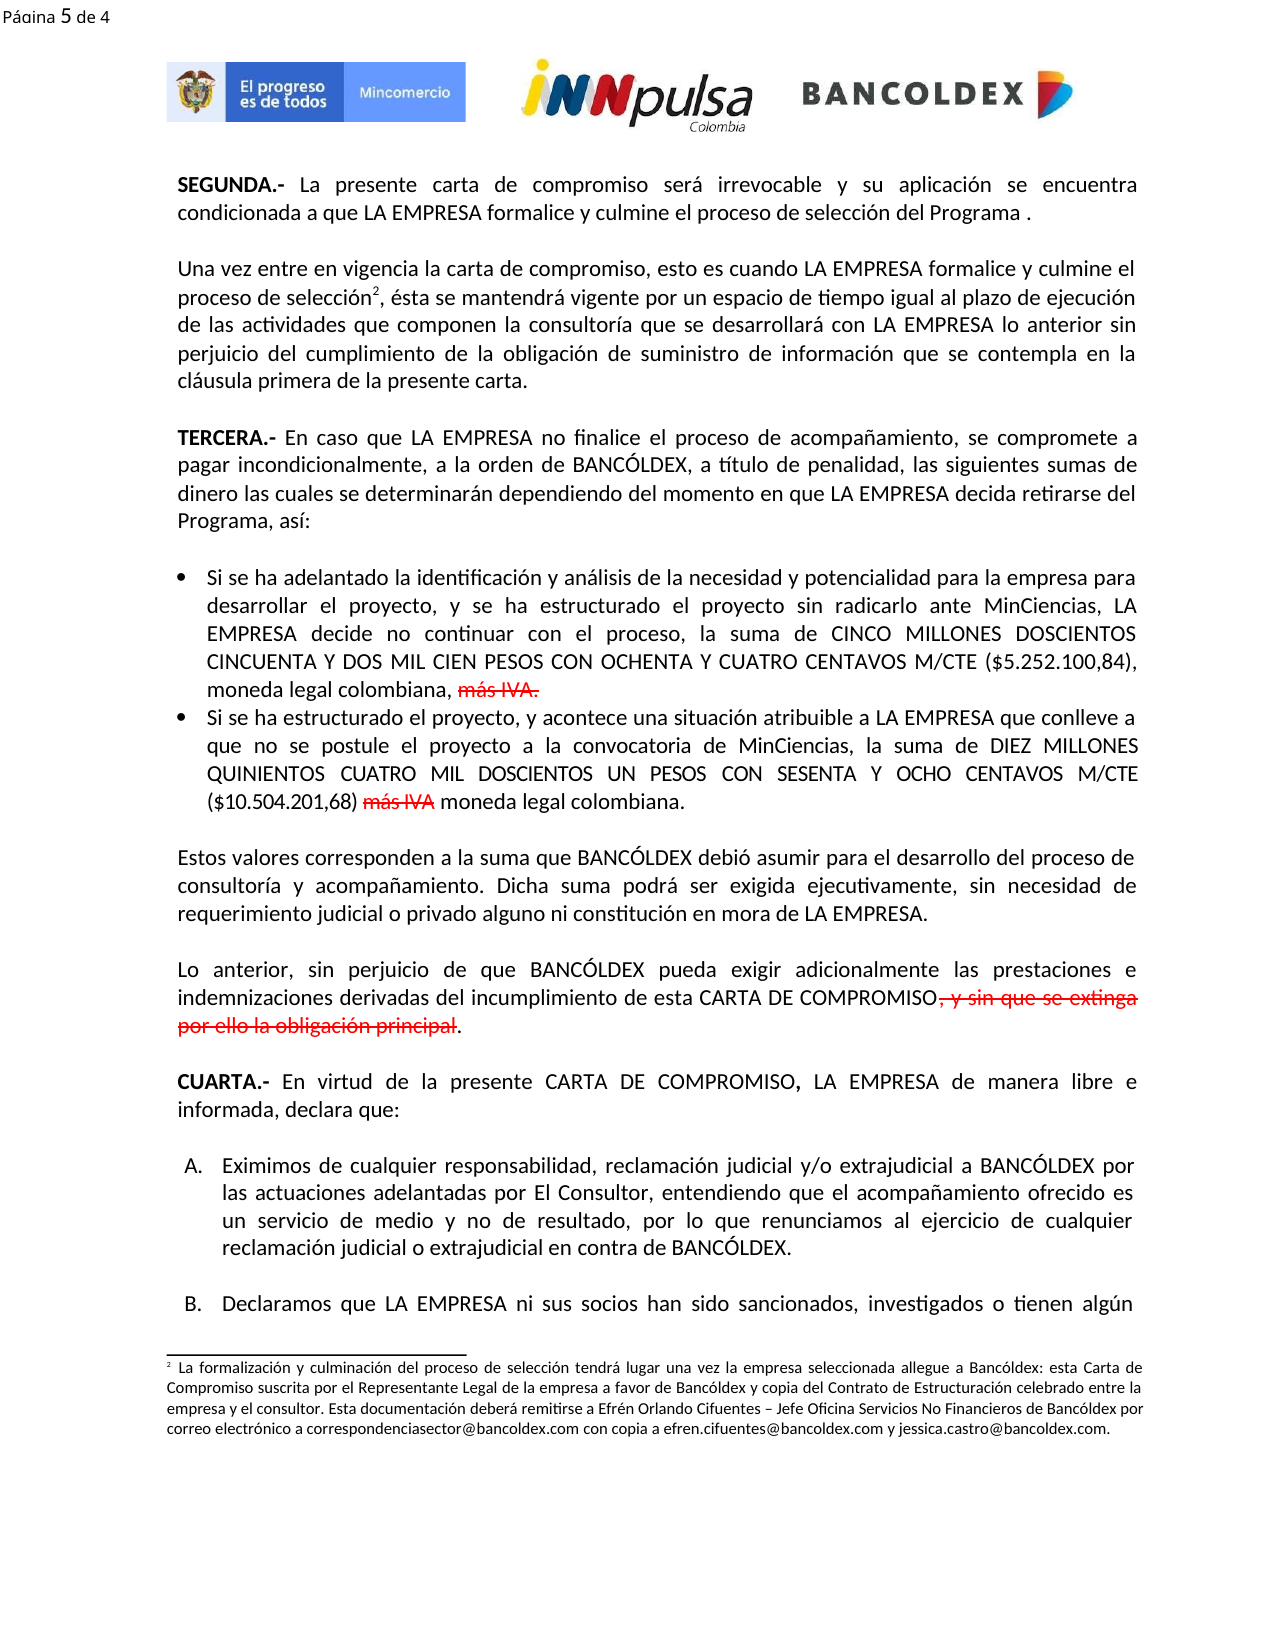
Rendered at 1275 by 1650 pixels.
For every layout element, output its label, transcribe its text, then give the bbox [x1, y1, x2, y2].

list Declaramos que LA EMPRESA ni sus socios han sido sancionados, investigados o tienen algún [184, 1289, 1154, 1317]
text Estos valores corresponden a la suma que BANCÓLDEX debió asumir para el desarrollo del proceso de consultoría y acompañamiento. Dicha suma podrá ser exigida ejecutivamente, sin necesidad de requerimiento judicial o privado alguno ni constitución en mora de LA EMPRESA. [177, 843, 1137, 927]
picture [800, 68, 1078, 124]
list La formalización y culminación del proceso de selección tendrá lugar una vez la empresa seleccionada allegue a Bancóldex: esta Carta de Compromiso suscrita por el Representante Legal de la empresa a favor de Bancóldex y copia del Contrato de Estructuración celebrado entre la empresa y el consultor. Esta documentación deberá remitirse a Efrén Orlando Cifuentes – Jefe Oficina Servicios No Financieros de Bancóldex por correo electrónico a correspondenciasector@bancoldex.com con copia a efren.cifuentes@bancoldex.com y jessica.castro@bancoldex.com. [167, 1357, 1144, 1439]
text SEGUNDA.- La presente carta de compromiso será irrevocable y su aplicación se encuentra condicionada a que LA EMPRESA formalice y culmine el proceso de selección del Programa . [177, 170, 1138, 226]
text Lo anterior, sin perjuicio de que BANCÓLDEX pueda exigir adicionalmente las prestaciones e indemnizaciones derivadas del incumplimiento de esta CARTA DE COMPROMISO, y sin que se extinga por ello la obligación principal. [177, 955, 1137, 1039]
text TERCERA.- En caso que LA EMPRESA no finalice el proceso de acompañamiento, se compromete a pagar incondicionalmente, a la orden de BANCÓLDEX, a título de penalidad, las siguientes sumas de dinero las cuales se determinarán dependiendo del momento en que LA EMPRESA decida retirarse del Programa, así: [177, 423, 1138, 535]
list Si se ha adelantado la identificación y análisis de la necesidad y potencialidad para la empresa para desarrollar el proyecto, y se ha estructurado el proyecto sin radicarlo ante MinCiencias, LA EMPRESA decide no continuar con el proceso, la suma de CINCO MILLONES DOSCIENTOS CINCUENTA Y DOS MIL CIEN PESOS CON OCHENTA Y CUATRO CENTAVOS M/CTE ($5.252.100,84), moneda legal colombiana, más IVA. [177, 563, 1138, 703]
picture [166, 62, 466, 122]
picture [520, 58, 753, 132]
list Eximimos de cualquier responsabilidad, reclamación judicial y/o extrajudicial a BANCÓLDEX por las actuaciones adelantadas por El Consultor, entendiendo que el acompañamiento ofrecido es un servicio de medio y no de resultado, por lo que renunciamos al ejercicio de cualquier reclamación judicial o extrajudicial en contra de BANCÓLDEX. [184, 1151, 1135, 1261]
text CUARTA.- En virtud de la presente CARTA DE COMPROMISO, LA EMPRESA de manera libre e informada, declara que: [177, 1067, 1138, 1123]
list Si se ha estructurado el proyecto, y acontece una situación atribuible a LA EMPRESA que conlleve a que no se postule el proyecto a la convocatoria de MinCiencias, la suma de DIEZ MILLONES QUINIENTOS CUATRO MIL DOSCIENTOS UN PESOS CON SESENTA Y OCHO CENTAVOS M/CTE ($10.504.201,68) más IVA moneda legal colombiana. [177, 703, 1139, 815]
text Una vez entre en vigencia la carta de compromiso, esto es cuando LA EMPRESA formalice y culmine el proceso de selección2, ésta se mantendrá vigente por un espacio de tiempo igual al plazo de ejecución de las actividades que componen la consultoría que se desarrollará con LA EMPRESA lo anterior sin perjuicio del cumplimiento de la obligación de suministro de información que se contempla en la cláusula primera de la presente carta. [177, 254, 1138, 395]
